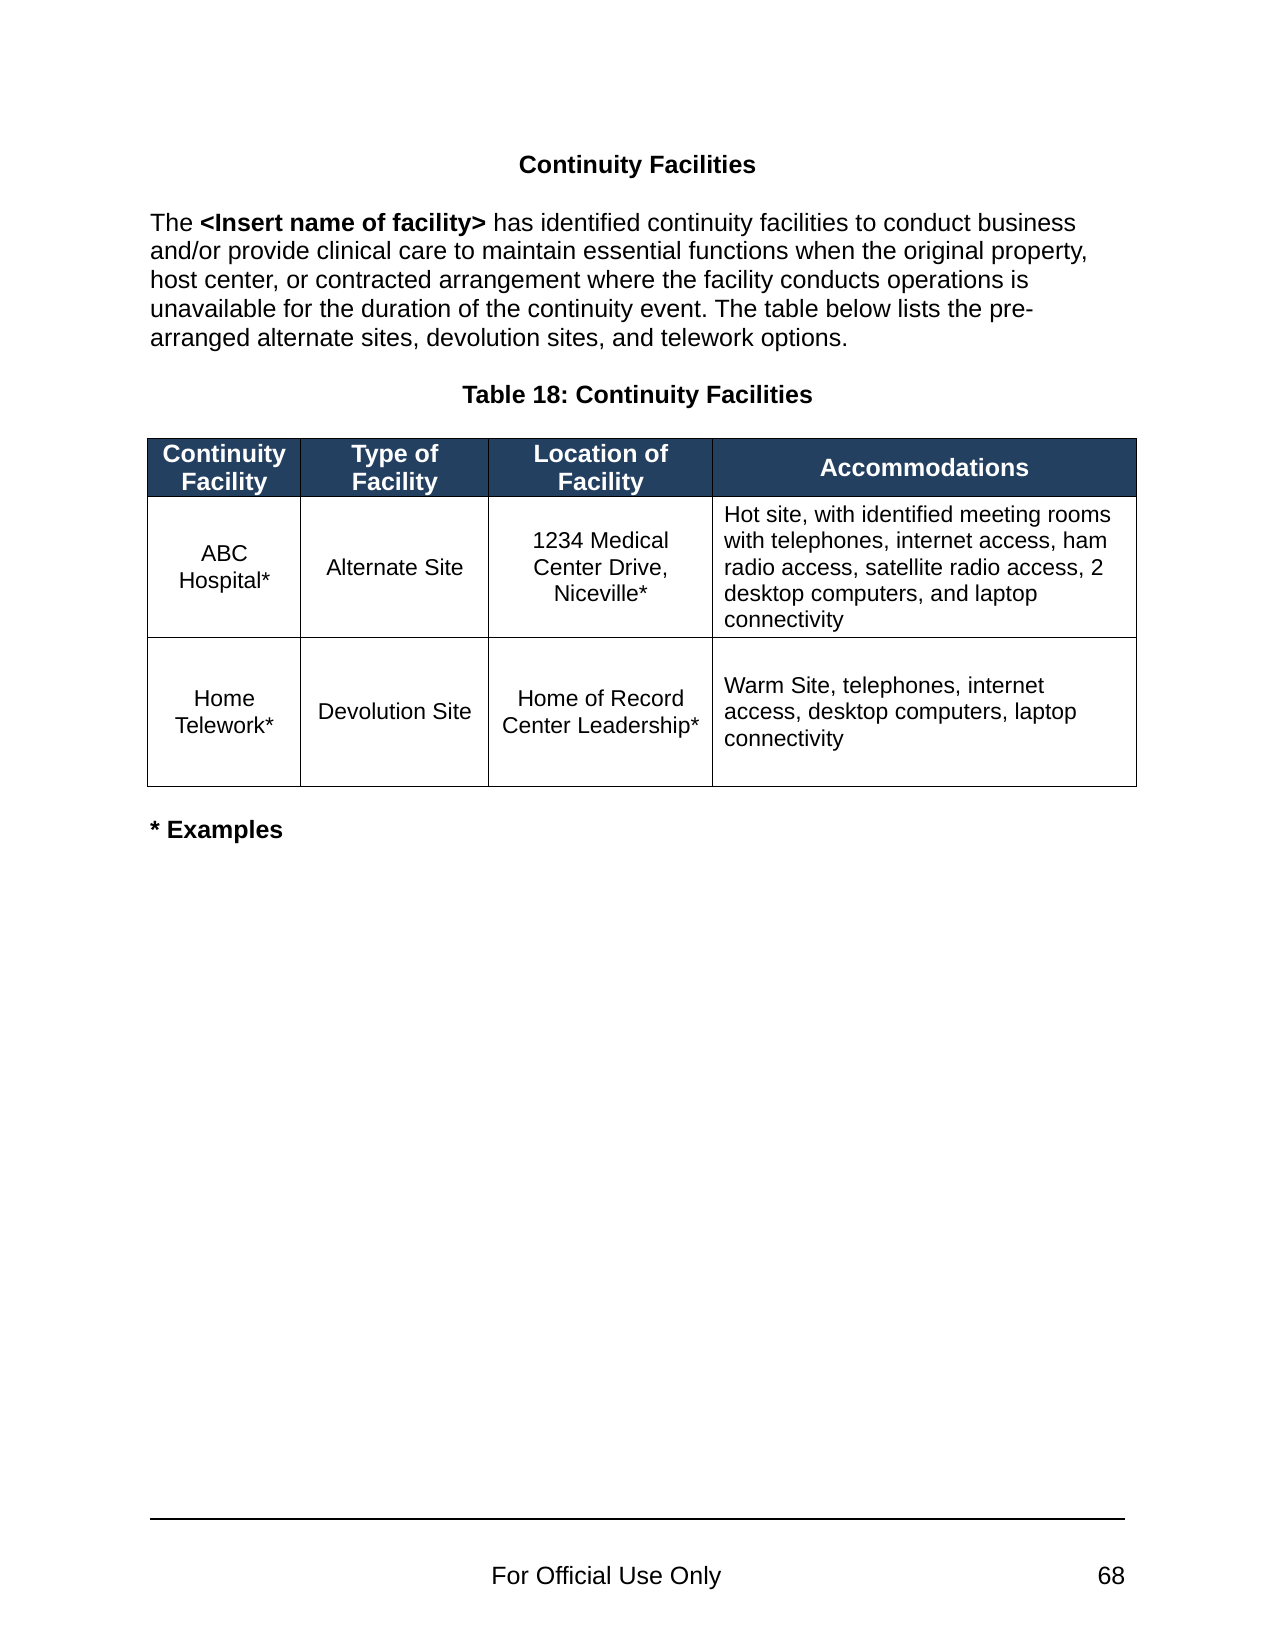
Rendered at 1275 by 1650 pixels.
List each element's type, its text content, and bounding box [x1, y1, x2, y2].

text Table 18: Continuity Facilities [150, 380, 1125, 409]
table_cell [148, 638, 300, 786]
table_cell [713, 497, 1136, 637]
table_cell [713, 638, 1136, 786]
text Continuity Facilities [150, 150, 1125, 179]
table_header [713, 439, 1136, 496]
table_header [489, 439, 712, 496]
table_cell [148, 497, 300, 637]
text The <Insert name of facility> has identified continuity facilities to conduct business and/or provide clinical care to maintain essential functions when the original property, host center, or contracted arrangement where the facility conducts operations is unavailable for the duration of the continuity event. The table below lists the pre-arranged alternate sites, devolution sites, and telework options. [150, 207, 1125, 351]
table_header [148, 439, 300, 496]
text * Examples [150, 815, 1125, 844]
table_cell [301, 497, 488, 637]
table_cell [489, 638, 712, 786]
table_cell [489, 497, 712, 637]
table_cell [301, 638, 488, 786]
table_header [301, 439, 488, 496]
